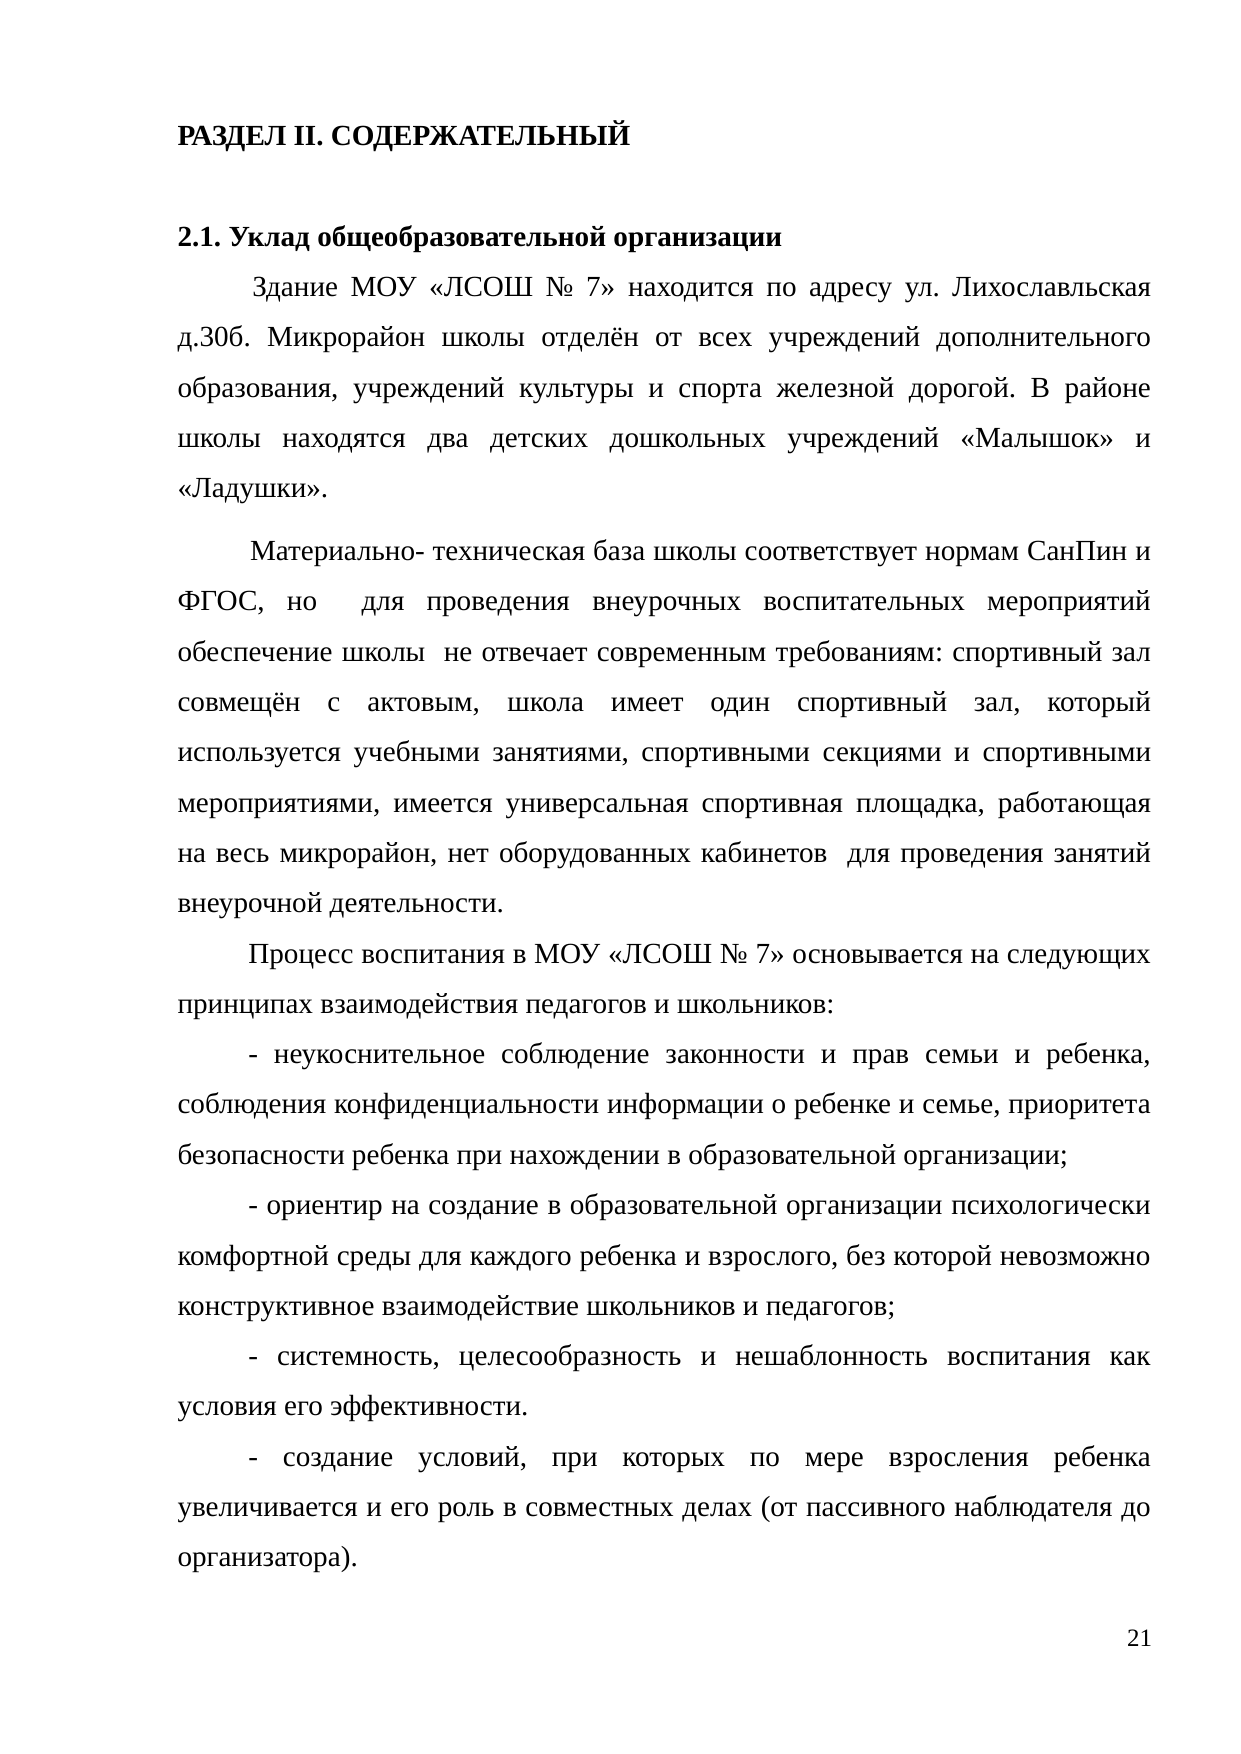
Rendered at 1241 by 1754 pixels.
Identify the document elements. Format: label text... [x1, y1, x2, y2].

text - неукоснительное соблюдение законности и прав семьи и ребенка, соблюдения конфиденциальности информации о ребенке и семье, приоритета безопасности ребенка при нахождении в образовательной организации; [177, 1036, 1152, 1171]
text - создание условий, при которых по мере взросления ребенка увеличивается и его роль в совместных делах (от пассивного наблюдателя до организатора). [177, 1439, 1152, 1573]
text Здание МОУ «ЛСОШ № 7» находится по адресу ул. Лихославльская д.30б. Микрорайон школы отделён от всех учреждений дополнительного образования, учреждений культуры и спорта железной дорогой. В районе школы находятся два детских дошкольных учреждений «Малышок» и «Ладушки». [177, 269, 1152, 504]
text Процесс воспитания в МОУ «ЛСОШ № 7» основывается на следующих принципах взаимодействия педагогов и школьников: [177, 936, 1152, 1019]
subtitle РАЗДЕЛ II. СОДЕРЖАТЕЛЬНЫЙ [177, 118, 1152, 152]
subtitle 2.1. Уклад общеобразовательной организации [177, 219, 1152, 252]
text Материально- техническая база школы соответствует нормам СанПин и ФГОС, но для проведения внеурочных воспитательных мероприятий обеспечение школы не отвечает современным требованиям: спортивный зал совмещён с актовым, школа имеет один спортивный зал, который используется учебными занятиями, спортивными секциями и спортивными мероприятиями, имеется универсальная спортивная площадка, работающая на весь микрорайон, нет оборудованных кабинетов для проведения занятий внеурочной деятельности. [177, 533, 1152, 919]
text - системность, целесообразность и нешаблонность воспитания как условия его эффективности. [177, 1338, 1152, 1422]
text - ориентир на создание в образовательной организации психологически комфортной среды для каждого ребенка и взрослого, без которой невозможно конструктивное взаимодействие школьников и педагогов; [177, 1187, 1152, 1321]
